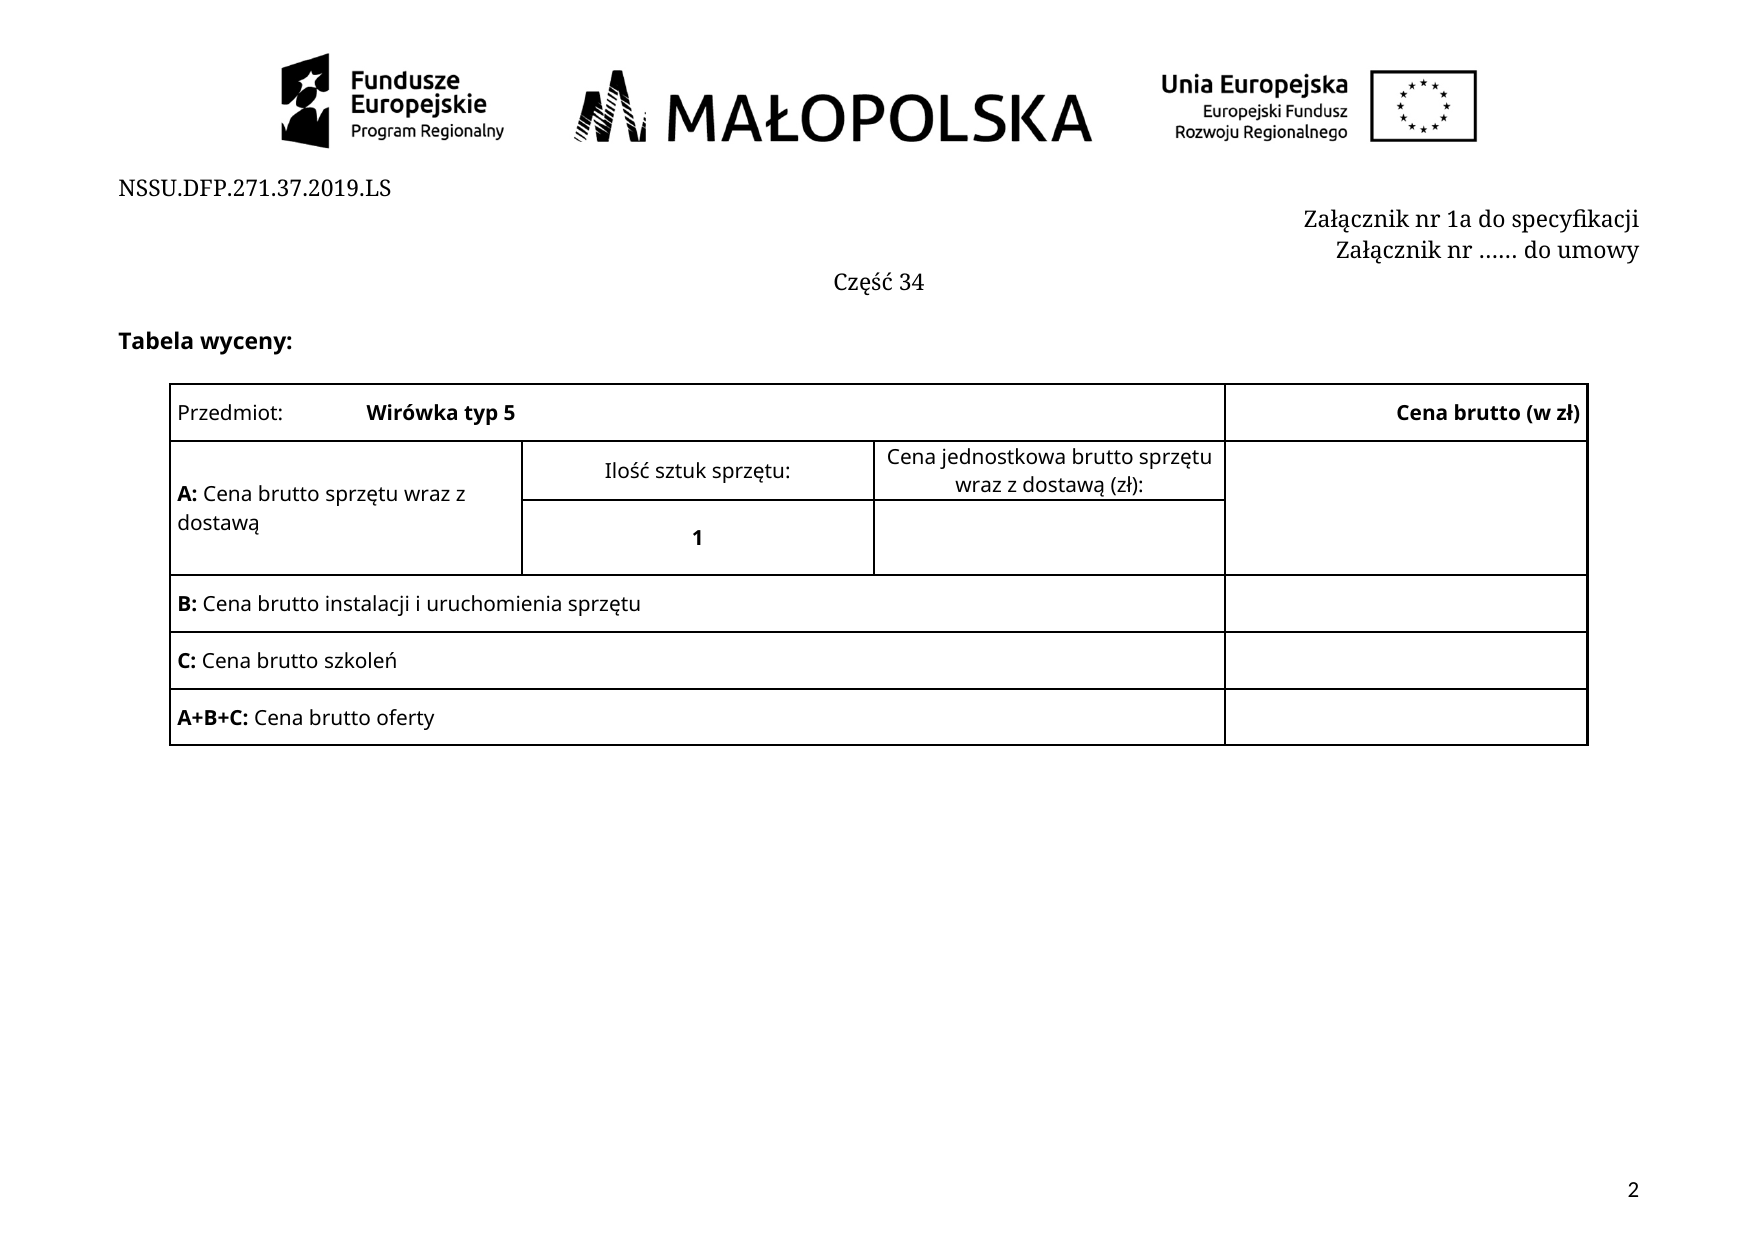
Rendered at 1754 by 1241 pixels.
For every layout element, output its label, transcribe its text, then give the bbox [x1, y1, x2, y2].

text Tabela wyceny: [118, 325, 1639, 356]
table_cell Cena jednostkowa brutto sprzętu wraz z dostawą (zł): [875, 442, 1224, 499]
table_cell [1226, 633, 1586, 688]
table_cell B: Cena brutto instalacji i uruchomienia sprzętu [171, 576, 1224, 631]
picture [258, 29, 1499, 172]
table_header Cena brutto (w zł) [1226, 385, 1586, 440]
table_header Przedmiot: Wirówka typ 5 [171, 385, 1224, 440]
table_cell [1226, 690, 1586, 744]
table_cell Ilość sztuk sprzętu: [523, 442, 873, 499]
table_cell [1226, 442, 1586, 574]
table_cell A: Cena brutto sprzętu wraz z dostawą [171, 442, 521, 574]
table_cell A+B+C: Cena brutto oferty [171, 690, 1224, 744]
table_cell [1226, 576, 1586, 631]
table_cell 1 [523, 501, 873, 574]
table_cell [875, 501, 1224, 574]
table_cell C: Cena brutto szkoleń [171, 633, 1224, 688]
